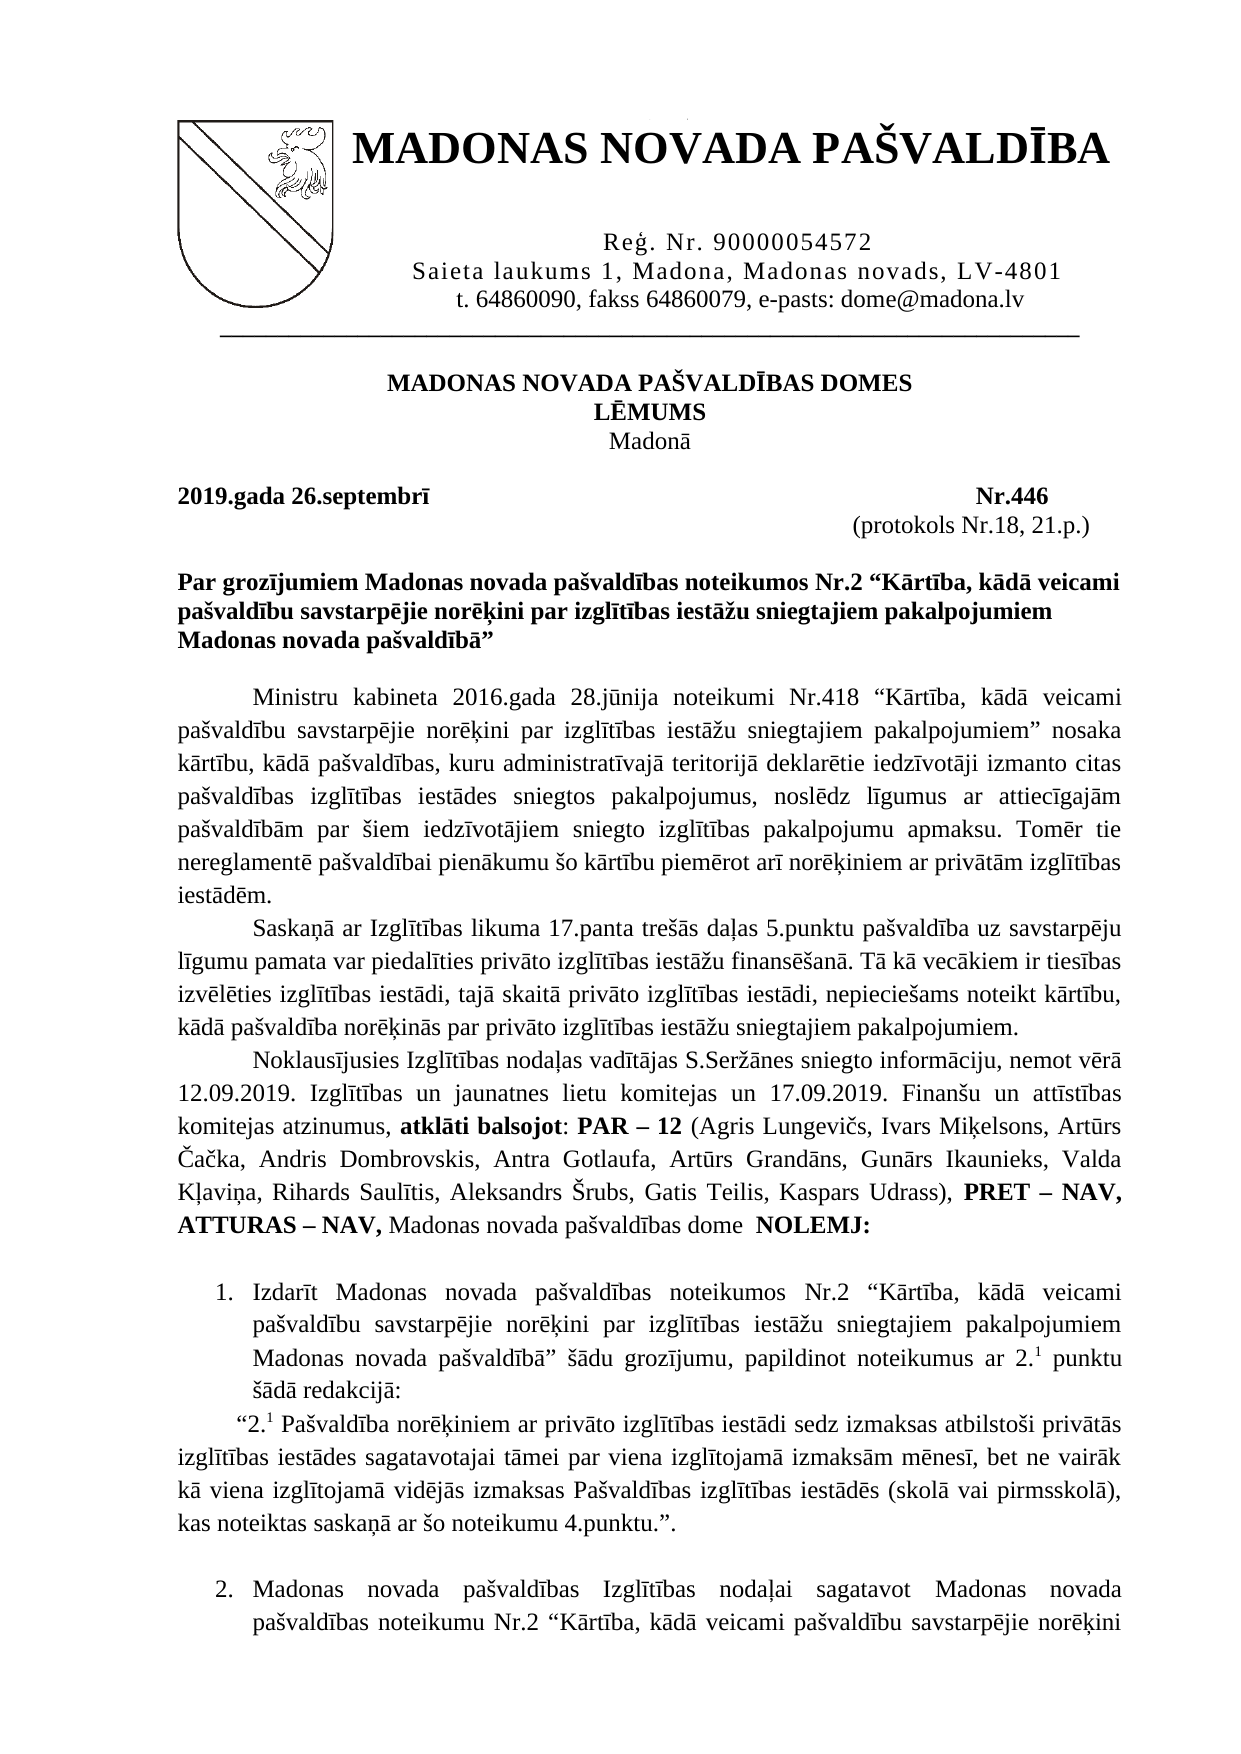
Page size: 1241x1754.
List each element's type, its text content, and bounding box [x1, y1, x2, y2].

text Reģ. Nr. 90000054572 [334, 227, 1122, 256]
text 2019.gada 26.septembrī Nr.446 [177, 481, 1122, 510]
text t. 64860090, fakss 64860079, e-pasts: dome@madona.lv [177, 284, 1122, 313]
text Madonā [177, 426, 1122, 454]
picture [177, 120, 334, 308]
text Saskaņā ar Izglītības likuma 17.panta trešās daļas 5.punktu pašvaldība uz savstarpēju līgumu pamata var piedalīties privāto izglītības iestāžu finansēšanā. Tā kā vecākiem ir tiesības izvēlēties izglītības iestādi, tajā skaitā privāto izglītības iestādi, nepieciešams noteikt kārtību, kādā pašvaldība norēķinās par privāto izglītības iestāžu sniegtajiem pakalpojumiem. [177, 913, 1122, 1041]
list Izdarīt Madonas novada pašvaldības noteikumos Nr.2 “Kārtība, kādā veicami pašvaldību savstarpējie norēķini par izglītības iestāžu sniegtajiem pakalpojumiem Madonas novada pašvaldībā” šādu grozījumu, papildinot noteikumus ar 2.1 punktu šādā redakcijā: [215, 1277, 1122, 1404]
text (protokols Nr.18, 21.p.) [177, 510, 1122, 538]
text Saieta laukums 1, Madona, Madonas novads, LV-4801 [334, 256, 1122, 284]
text Par grozījumiem Madonas novada pašvaldības noteikumos Nr.2 “Kārtība, kādā veicami pašvaldību savstarpējie norēķini par izglītības iestāžu sniegtajiem pakalpojumiem Madonas novada pašvaldībā” [177, 567, 1122, 653]
text LĒMUMS [177, 397, 1122, 426]
text MADONAS NOVADA PAŠVALDĪBA [334, 121, 1122, 173]
text MADONAS NOVADA PAŠVALDĪBAS DOMES [177, 368, 1122, 397]
text Noklausījusies Izglītības nodaļas vadītājas S.Seržānes sniegto informāciju, nemot vērā 12.09.2019. Izglītības un jaunatnes lietu komitejas un 17.09.2019. Finanšu un attīstības komitejas atzinumus, atklāti balsojot: PAR – 12 (Agris Lungevičs, Ivars Miķelsons, Artūrs Čačka, Andris Dombrovskis, Antra Gotlaufa, Artūrs Grandāns, Gunārs Ikaunieks, Valda Kļaviņa, Rihards Saulītis, Aleksandrs Šrubs, Gatis Teilis, Kaspars Udrass), PRET – NAV, ATTURAS – NAV, Madonas novada pašvaldības dome NOLEMJ: [177, 1045, 1122, 1239]
text Ministru kabineta 2016.gada 28.jūnija noteikumi Nr.418 “Kārtība, kādā veicami pašvaldību savstarpējie norēķini par izglītības iestāžu sniegtajiem pakalpojumiem” nosaka kārtību, kādā pašvaldības, kuru administratīvajā teritorijā deklarētie iedzīvotāji izmanto citas pašvaldības izglītības iestādes sniegtos pakalpojumus, noslēdz līgumus ar attiecīgajām pašvaldībām par šiem iedzīvotājiem sniegto izglītības pakalpojumu apmaksu. Tomēr tie nereglamentē pašvaldībai pienākumu šo kārtību piemērot arī norēķiniem ar privātām izglītības iestādēm. [177, 682, 1122, 909]
text “2.1 Pašvaldība norēķiniem ar privāto izglītības iestādi sedz izmaksas atbilstoši privātās izglītības iestādes sagatavotajai tāmei par viena izglītojamā izmaksām mēnesī, bet ne vairāk kā viena izglītojamā vidējās izmaksas Pašvaldības izglītības iestādēs (skolā vai pirmsskolā), kas noteiktas saskaņā ar šo noteikumu 4.punktu.”. [177, 1409, 1122, 1536]
text ___________________________________________________________________________ [177, 313, 1122, 339]
